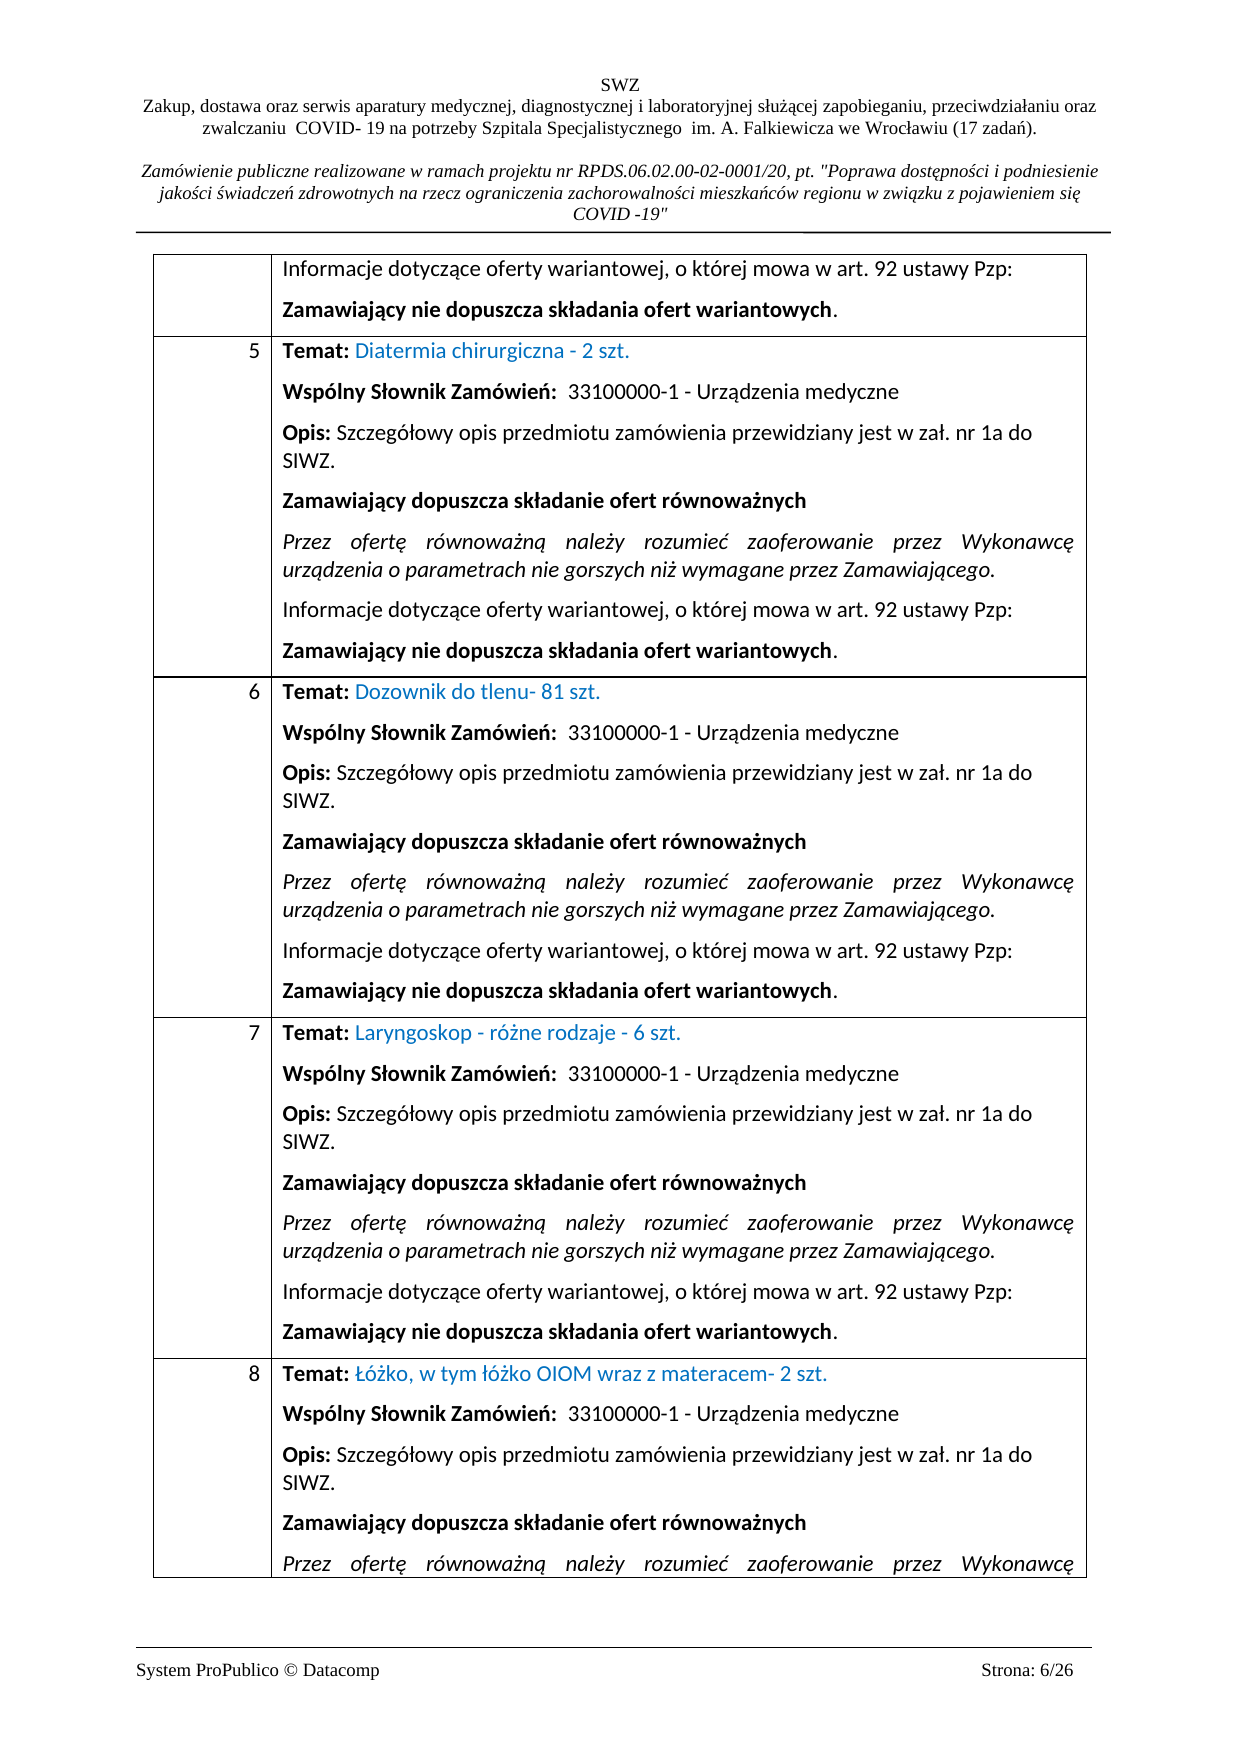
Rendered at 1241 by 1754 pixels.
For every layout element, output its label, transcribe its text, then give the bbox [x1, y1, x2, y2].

table_cell Temat: Laryngoskop - różne rodzaje - 6 szt. Wspólny Słownik Zamówień: 33100000-1 - Urządzenia medyczne Opis: Szczegółowy opis przedmiotu zamówienia przewidziany jest w zał. nr 1a do SIWZ. Zamawiający dopuszcza składanie ofert równoważnych Przez ofertę równoważną należy rozumieć zaoferowanie przez Wykonawcę urządzenia o parametrach nie gorszych niż wymagane przez Zamawiającego. Informacje dotyczące oferty wariantowej, o której mowa w art. 92 ustawy Pzp: Zamawiający nie dopuszcza składania ofert wariantowych. [272, 1018, 1086, 1358]
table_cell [272, 255, 1086, 336]
table_cell Temat: Dozownik do tlenu- 81 szt. Wspólny Słownik Zamówień: 33100000-1 - Urządzenia medyczne Opis: Szczegółowy opis przedmiotu zamówienia przewidziany jest w zał. nr 1a do SIWZ. Zamawiający dopuszcza składanie ofert równoważnych Przez ofertę równoważną należy rozumieć zaoferowanie przez Wykonawcę urządzenia o parametrach nie gorszych niż wymagane przez Zamawiającego. Informacje dotyczące oferty wariantowej, o której mowa w art. 92 ustawy Pzp: Zamawiający nie dopuszcza składania ofert wariantowych. [272, 678, 1086, 1017]
table_cell 4 [154, 255, 271, 336]
table_cell 8 [154, 1359, 271, 1577]
table_cell 7 [154, 1018, 271, 1358]
table_cell Temat: Diatermia chirurgiczna - 2 szt. Wspólny Słownik Zamówień: 33100000-1 - Urządzenia medyczne Opis: Szczegółowy opis przedmiotu zamówienia przewidziany jest w zał. nr 1a do SIWZ. Zamawiający dopuszcza składanie ofert równoważnych Przez ofertę równoważną należy rozumieć zaoferowanie przez Wykonawcę urządzenia o parametrach nie gorszych niż wymagane przez Zamawiającego. Informacje dotyczące oferty wariantowej, o której mowa w art. 92 ustawy Pzp: Zamawiający nie dopuszcza składania ofert wariantowych. [272, 337, 1086, 676]
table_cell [272, 1359, 1086, 1577]
table_cell 6 [154, 678, 271, 1017]
table_cell 5 [154, 337, 271, 676]
